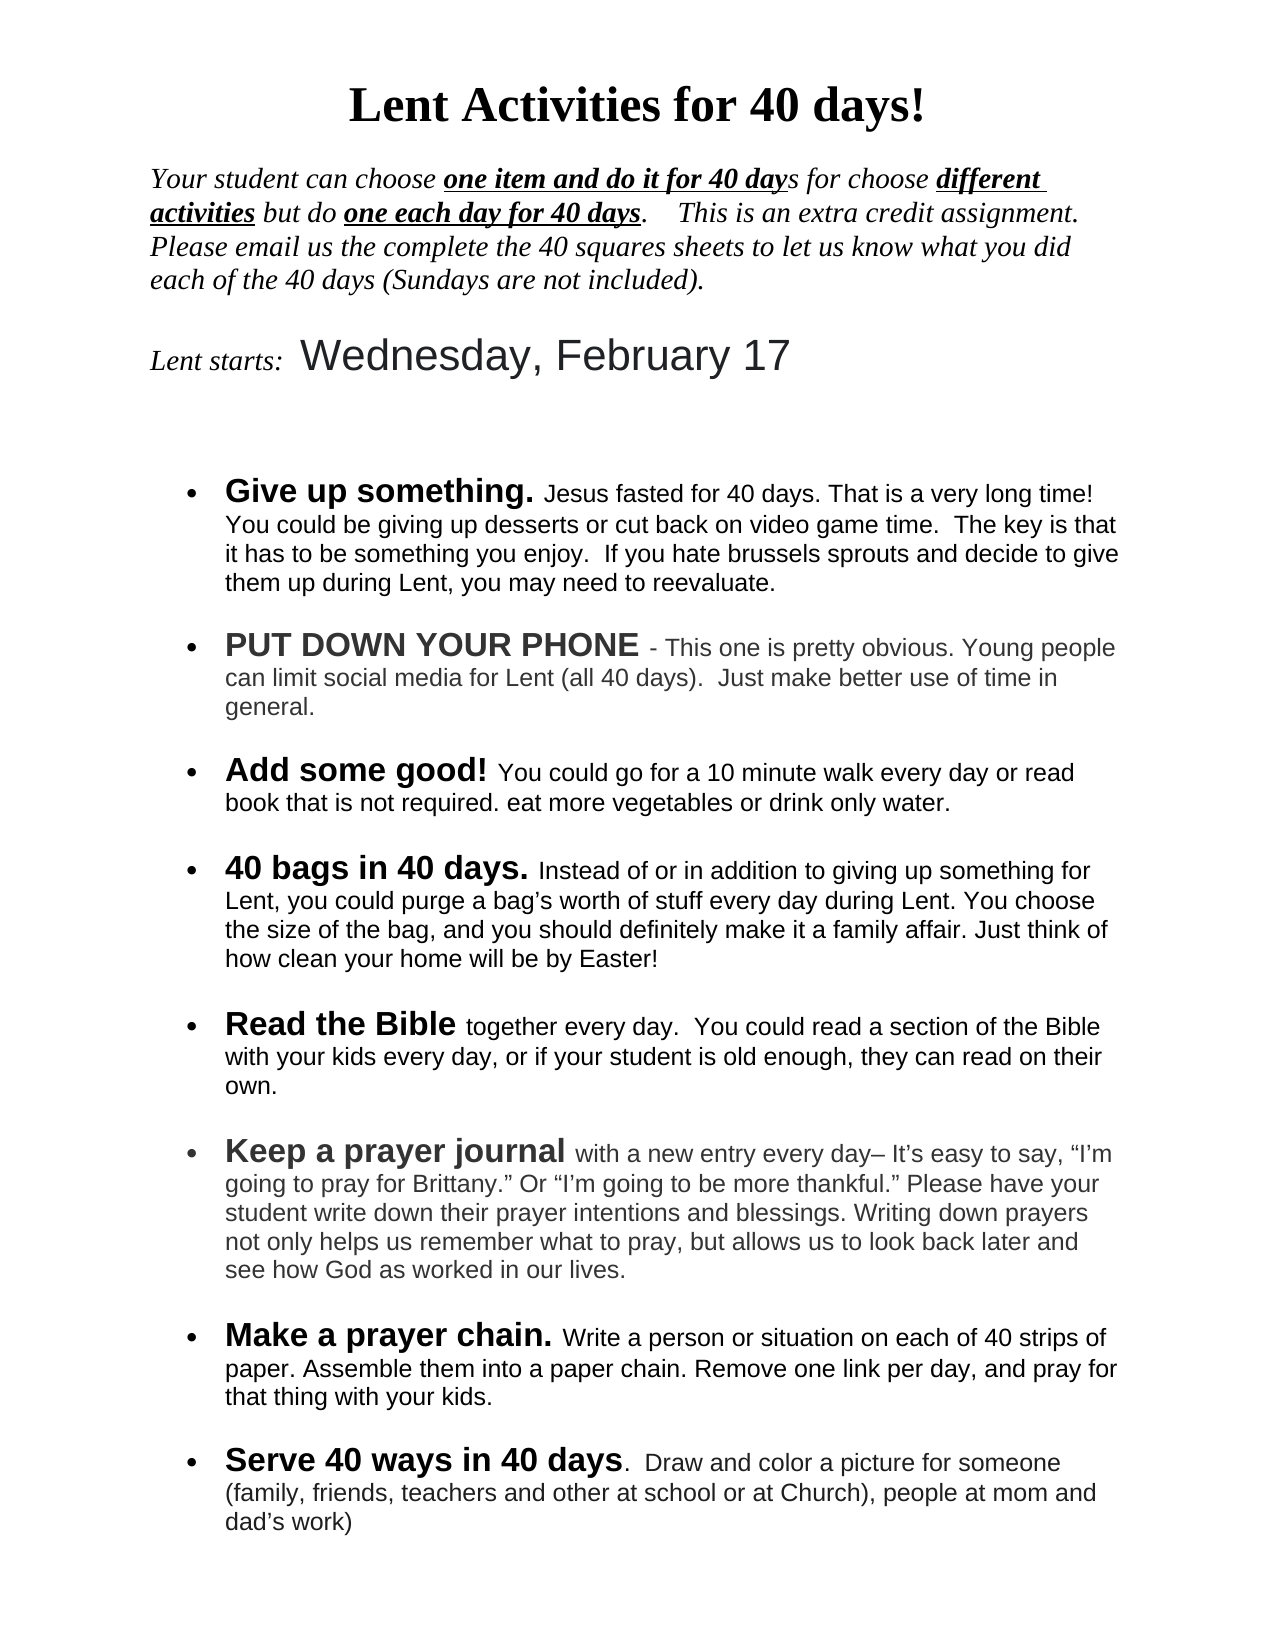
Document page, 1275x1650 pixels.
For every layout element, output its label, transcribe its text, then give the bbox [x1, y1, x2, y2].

list PUT DOWN YOUR PHONE - This one is pretty obvious. Young people can limit social media for Lent (all 40 days). Just make better use of time in general. [187, 625, 1125, 721]
list Make a prayer chain. Write a person or situation on each of 40 strips of paper. Assemble them into a paper chain. Remove one link per day, and pray for that thing with your kids. [187, 1315, 1125, 1411]
list 40 bags in 40 days. Instead of or in addition to giving up something for Lent, you could purge a bag’s worth of stuff every day during Lent. You choose the size of the bag, and you should definitely make it a family affair. Just think of how clean your home will be by Easter! [187, 848, 1125, 973]
list Keep a prayer journal with a new entry every day– It’s easy to say, “I’m going to pray for Brittany.” Or “I’m going to be more thankful.” Please have your student write down their prayer intentions and blessings. Writing down prayers not only helps us remember what to pray, but allows us to look back later and see how God as worked in our lives. [187, 1131, 1125, 1284]
list Serve 40 ways in 40 days. Draw and color a picture for someone (family, friends, teachers and other at school or at Church), people at mom and dad’s work) [187, 1440, 1125, 1536]
list Add some good! You could go for a 10 minute walk every day or read book that is not required. eat more vegetables or drink only water. [187, 750, 1125, 817]
text Your student can choose one item and do it for 40 days for choose different activities but do one each day for 40 days. This is an extra credit assignment. Please email us the complete the 40 squares sheets to let us know what you did each of the 40 days (Sundays are not included). Lent starts: Wednesday, February 17 [150, 162, 1125, 380]
list Read the Bible together every day. You could read a section of the Bible with your kids every day, or if your student is old enough, they can read on their own. [187, 1004, 1125, 1099]
list Give up something. Jesus fasted for 40 days. That is a very long time! You could be giving up desserts or cut back on video game time. The key is that it has to be something you enjoy. If you hate brussels sprouts and decide to give them up during Lent, you may need to reevaluate. [187, 472, 1125, 596]
text Lent Activities for 40 days! [150, 75, 1125, 132]
